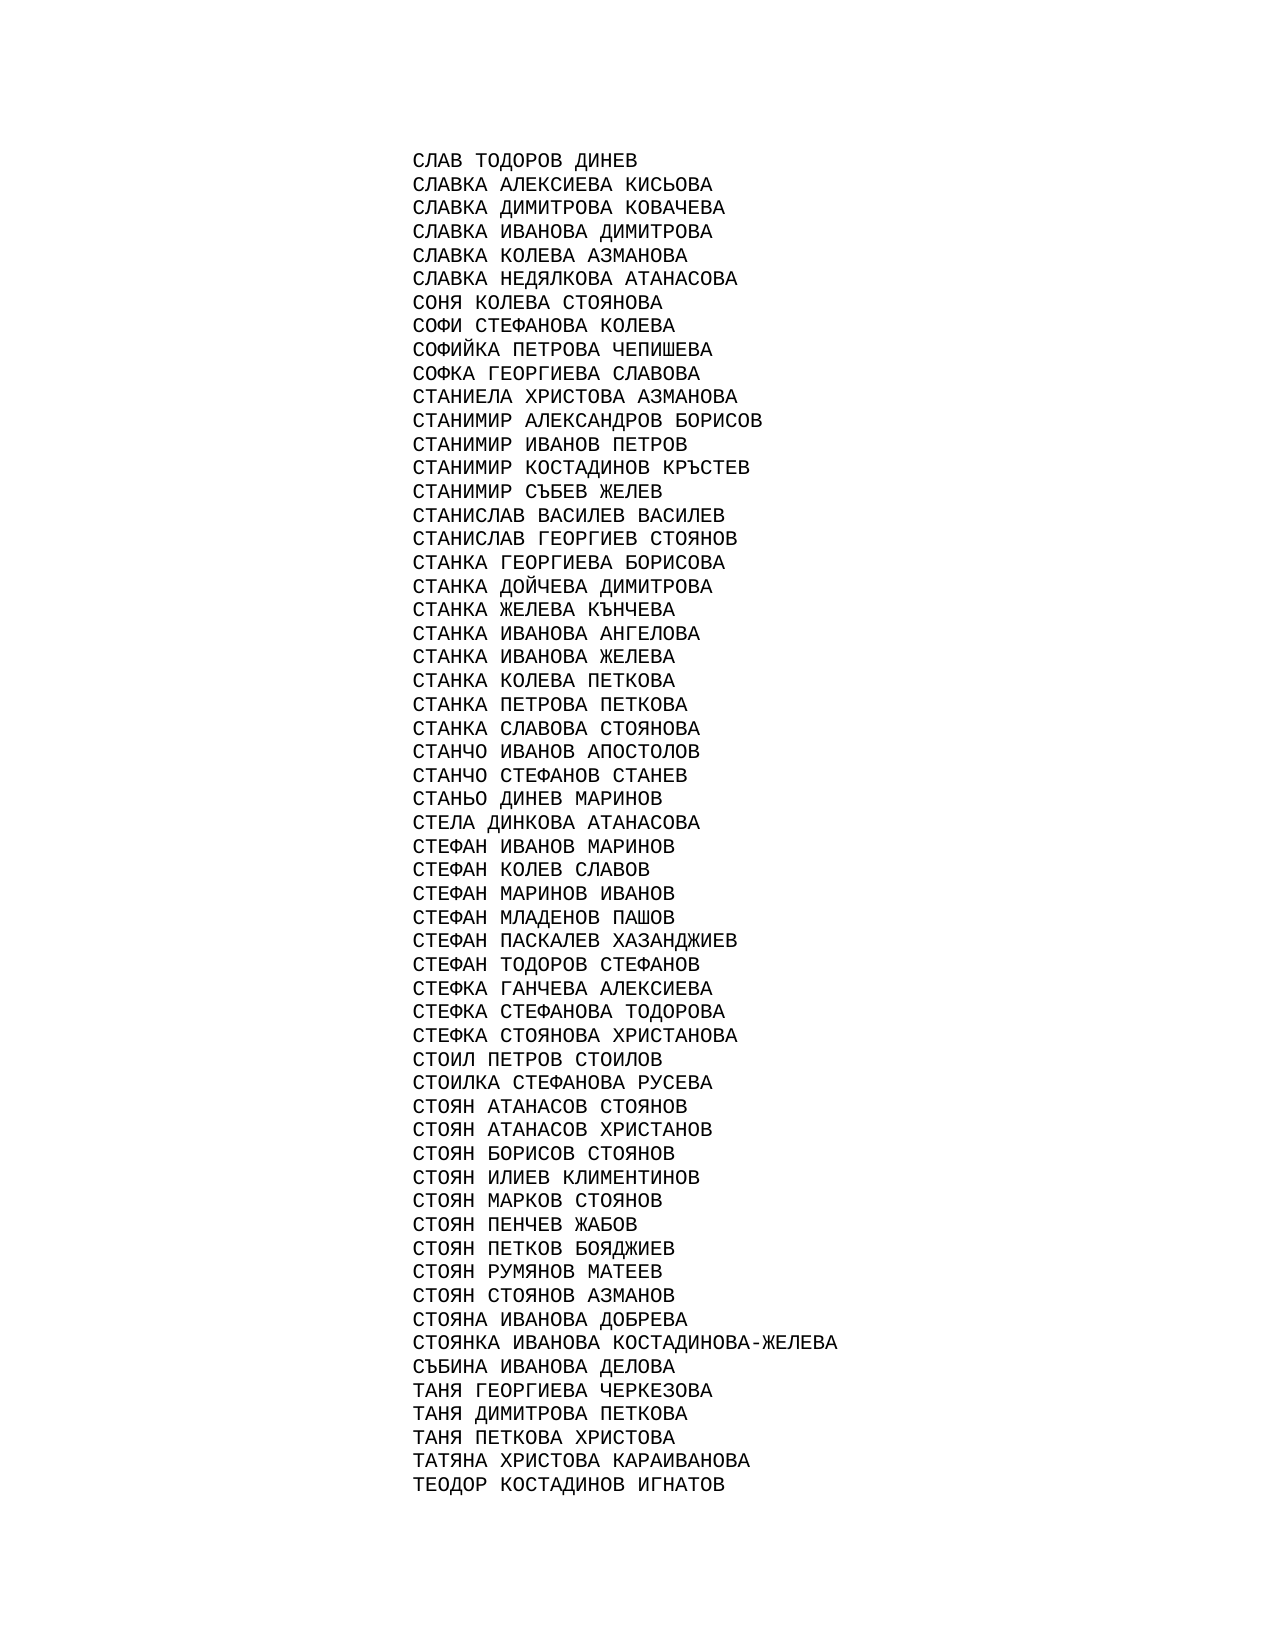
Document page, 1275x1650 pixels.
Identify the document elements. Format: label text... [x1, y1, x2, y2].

text СЛАВ ТОДОРОВ ДИНЕВ [150, 150, 1125, 174]
text СЛАВКА АЛЕКСИЕВА КИСЬОВА [150, 174, 1125, 197]
text СТАНКА ДОЙЧЕВА ДИМИТРОВА [150, 576, 1125, 599]
text СТОЯН ИЛИЕВ КЛИМЕНТИНОВ [150, 1167, 1125, 1190]
text СТАНКА ЖЕЛЕВА КЪНЧЕВА [150, 599, 1125, 623]
text СТОИЛКА СТЕФАНОВА РУСЕВА [150, 1072, 1125, 1096]
text СТЕФКА СТОЯНОВА ХРИСТАНОВА [150, 1025, 1125, 1048]
text СТЕФКА СТЕФАНОВА ТОДОРОВА [150, 1001, 1125, 1025]
text СТОЯН МАРКОВ СТОЯНОВ [150, 1190, 1125, 1214]
text СТЕФАН ИВАНОВ МАРИНОВ [150, 836, 1125, 859]
text СЛАВКА ИВАНОВА ДИМИТРОВА [150, 221, 1125, 244]
text СОФИЙКА ПЕТРОВА ЧЕПИШЕВА [150, 339, 1125, 363]
text СТЕЛА ДИНКОВА АТАНАСОВА [150, 812, 1125, 836]
text СТОЯН БОРИСОВ СТОЯНОВ [150, 1143, 1125, 1167]
text СОНЯ КОЛЕВА СТОЯНОВА [150, 292, 1125, 316]
text СТОЯН РУМЯНОВ МАТЕЕВ [150, 1261, 1125, 1285]
text СТАНЧО ИВАНОВ АПОСТОЛОВ [150, 741, 1125, 765]
text СТОЯНКА ИВАНОВА КОСТАДИНОВА-ЖЕЛЕВА [150, 1332, 1125, 1356]
text СОФИ СТЕФАНОВА КОЛЕВА [150, 316, 1125, 339]
text СТАНИМИР СЪБЕВ ЖЕЛЕВ [150, 481, 1125, 505]
text СТАНКА ИВАНОВА ЖЕЛЕВА [150, 647, 1125, 670]
text СТАНЬО ДИНЕВ МАРИНОВ [150, 788, 1125, 812]
text СТАНЧО СТЕФАНОВ СТАНЕВ [150, 765, 1125, 788]
text СТАНКА ГЕОРГИЕВА БОРИСОВА [150, 552, 1125, 576]
text СТЕФАН ТОДОРОВ СТЕФАНОВ [150, 954, 1125, 978]
text СТАНКА ИВАНОВА АНГЕЛОВА [150, 623, 1125, 647]
text СТАНКА СЛАВОВА СТОЯНОВА [150, 717, 1125, 741]
text СТАНИМИР ИВАНОВ ПЕТРОВ [150, 434, 1125, 457]
text СТЕФАН КОЛЕВ СЛАВОВ [150, 859, 1125, 883]
text СТОЯН АТАНАСОВ ХРИСТАНОВ [150, 1119, 1125, 1143]
text ТАНЯ ПЕТКОВА ХРИСТОВА [150, 1427, 1125, 1451]
text СТОИЛ ПЕТРОВ СТОИЛОВ [150, 1048, 1125, 1072]
text СТАНИМИР КОСТАДИНОВ КРЪСТЕВ [150, 457, 1125, 481]
text СЪБИНА ИВАНОВА ДЕЛОВА [150, 1356, 1125, 1379]
text СТЕФАН МЛАДЕНОВ ПАШОВ [150, 907, 1125, 930]
text ТЕОДОР КОСТАДИНОВ ИГНАТОВ [150, 1474, 1125, 1498]
text СТОЯН ПЕТКОВ БОЯДЖИЕВ [150, 1238, 1125, 1261]
text СТАНИСЛАВ ГЕОРГИЕВ СТОЯНОВ [150, 528, 1125, 552]
text СТОЯН СТОЯНОВ АЗМАНОВ [150, 1285, 1125, 1309]
text СТЕФАН МАРИНОВ ИВАНОВ [150, 883, 1125, 907]
text СЛАВКА НЕДЯЛКОВА АТАНАСОВА [150, 268, 1125, 292]
text СТАНИСЛАВ ВАСИЛЕВ ВАСИЛЕВ [150, 505, 1125, 528]
text ТАТЯНА ХРИСТОВА КАРАИВАНОВА [150, 1451, 1125, 1474]
text СТАНКА КОЛЕВА ПЕТКОВА [150, 670, 1125, 694]
text СТОЯН АТАНАСОВ СТОЯНОВ [150, 1096, 1125, 1119]
text СЛАВКА КОЛЕВА АЗМАНОВА [150, 244, 1125, 268]
text СТАНИМИР АЛЕКСАНДРОВ БОРИСОВ [150, 410, 1125, 434]
text СТАНКА ПЕТРОВА ПЕТКОВА [150, 694, 1125, 717]
text ТАНЯ ГЕОРГИЕВА ЧЕРКЕЗОВА [150, 1379, 1125, 1403]
text СОФКА ГЕОРГИЕВА СЛАВОВА [150, 363, 1125, 386]
text СТОЯН ПЕНЧЕВ ЖАБОВ [150, 1214, 1125, 1238]
text СЛАВКА ДИМИТРОВА КОВАЧЕВА [150, 197, 1125, 221]
text СТОЯНА ИВАНОВА ДОБРЕВА [150, 1309, 1125, 1332]
text СТЕФКА ГАНЧЕВА АЛЕКСИЕВА [150, 978, 1125, 1001]
text ТАНЯ ДИМИТРОВА ПЕТКОВА [150, 1403, 1125, 1427]
text СТЕФАН ПАСКАЛЕВ ХАЗАНДЖИЕВ [150, 930, 1125, 954]
text СТАНИЕЛА ХРИСТОВА АЗМАНОВА [150, 386, 1125, 410]
